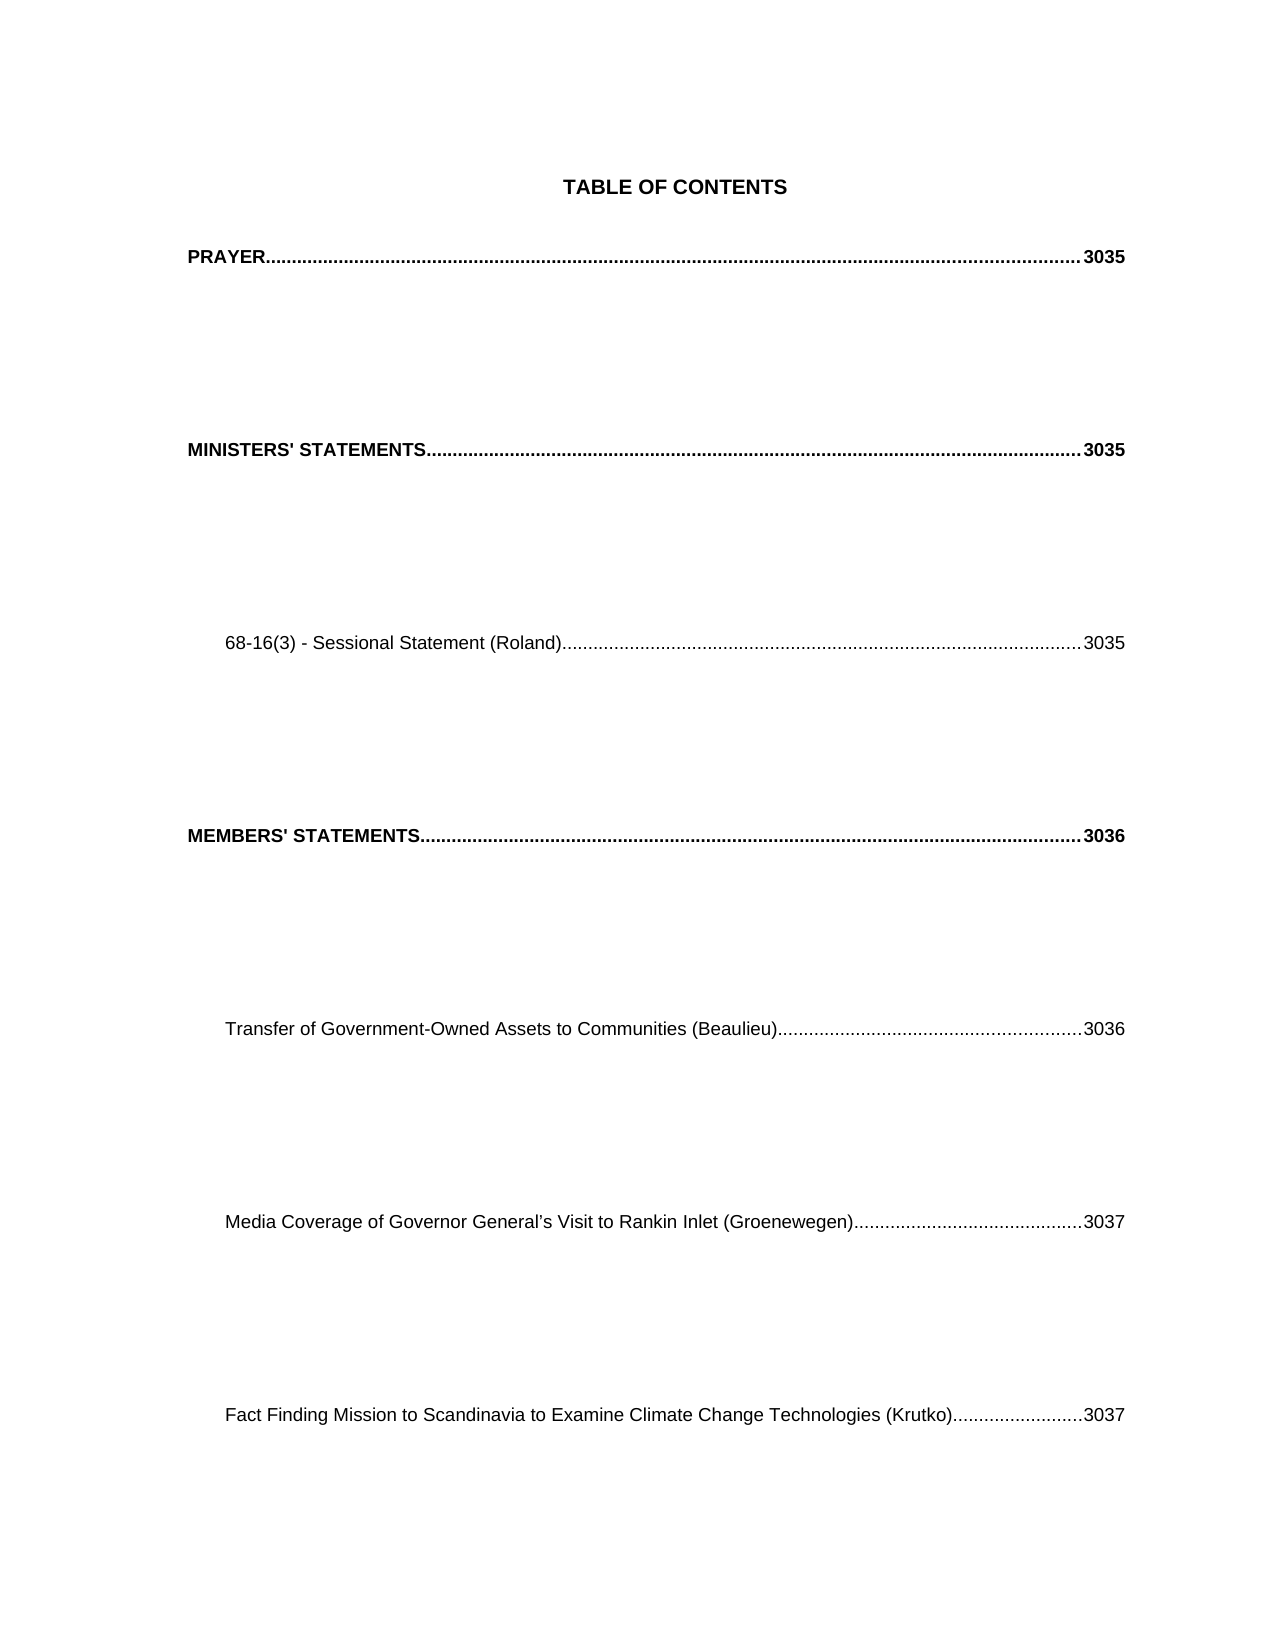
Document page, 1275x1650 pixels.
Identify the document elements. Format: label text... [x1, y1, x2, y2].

text Media Coverage of Governor General’s Visit to Rankin Inlet (Groenewegen) 3037 [187, 1211, 1162, 1233]
text 68-16(3) - Sessional Statement (Roland) 3035 [187, 632, 1162, 653]
text MEMBERS' STATEMENTS 3036 [187, 825, 1162, 846]
subtitle TABLE OF CONTENTS [187, 175, 1162, 199]
text Transfer of Government-Owned Assets to Communities (Beaulieu) 3036 [187, 1018, 1162, 1039]
text PRAYER 3035 [187, 246, 1162, 267]
text Fact Finding Mission to Scandinavia to Examine Climate Change Technologies (Krutko) 3037 [187, 1404, 1162, 1426]
text MINISTERS' STATEMENTS 3035 [187, 439, 1162, 460]
